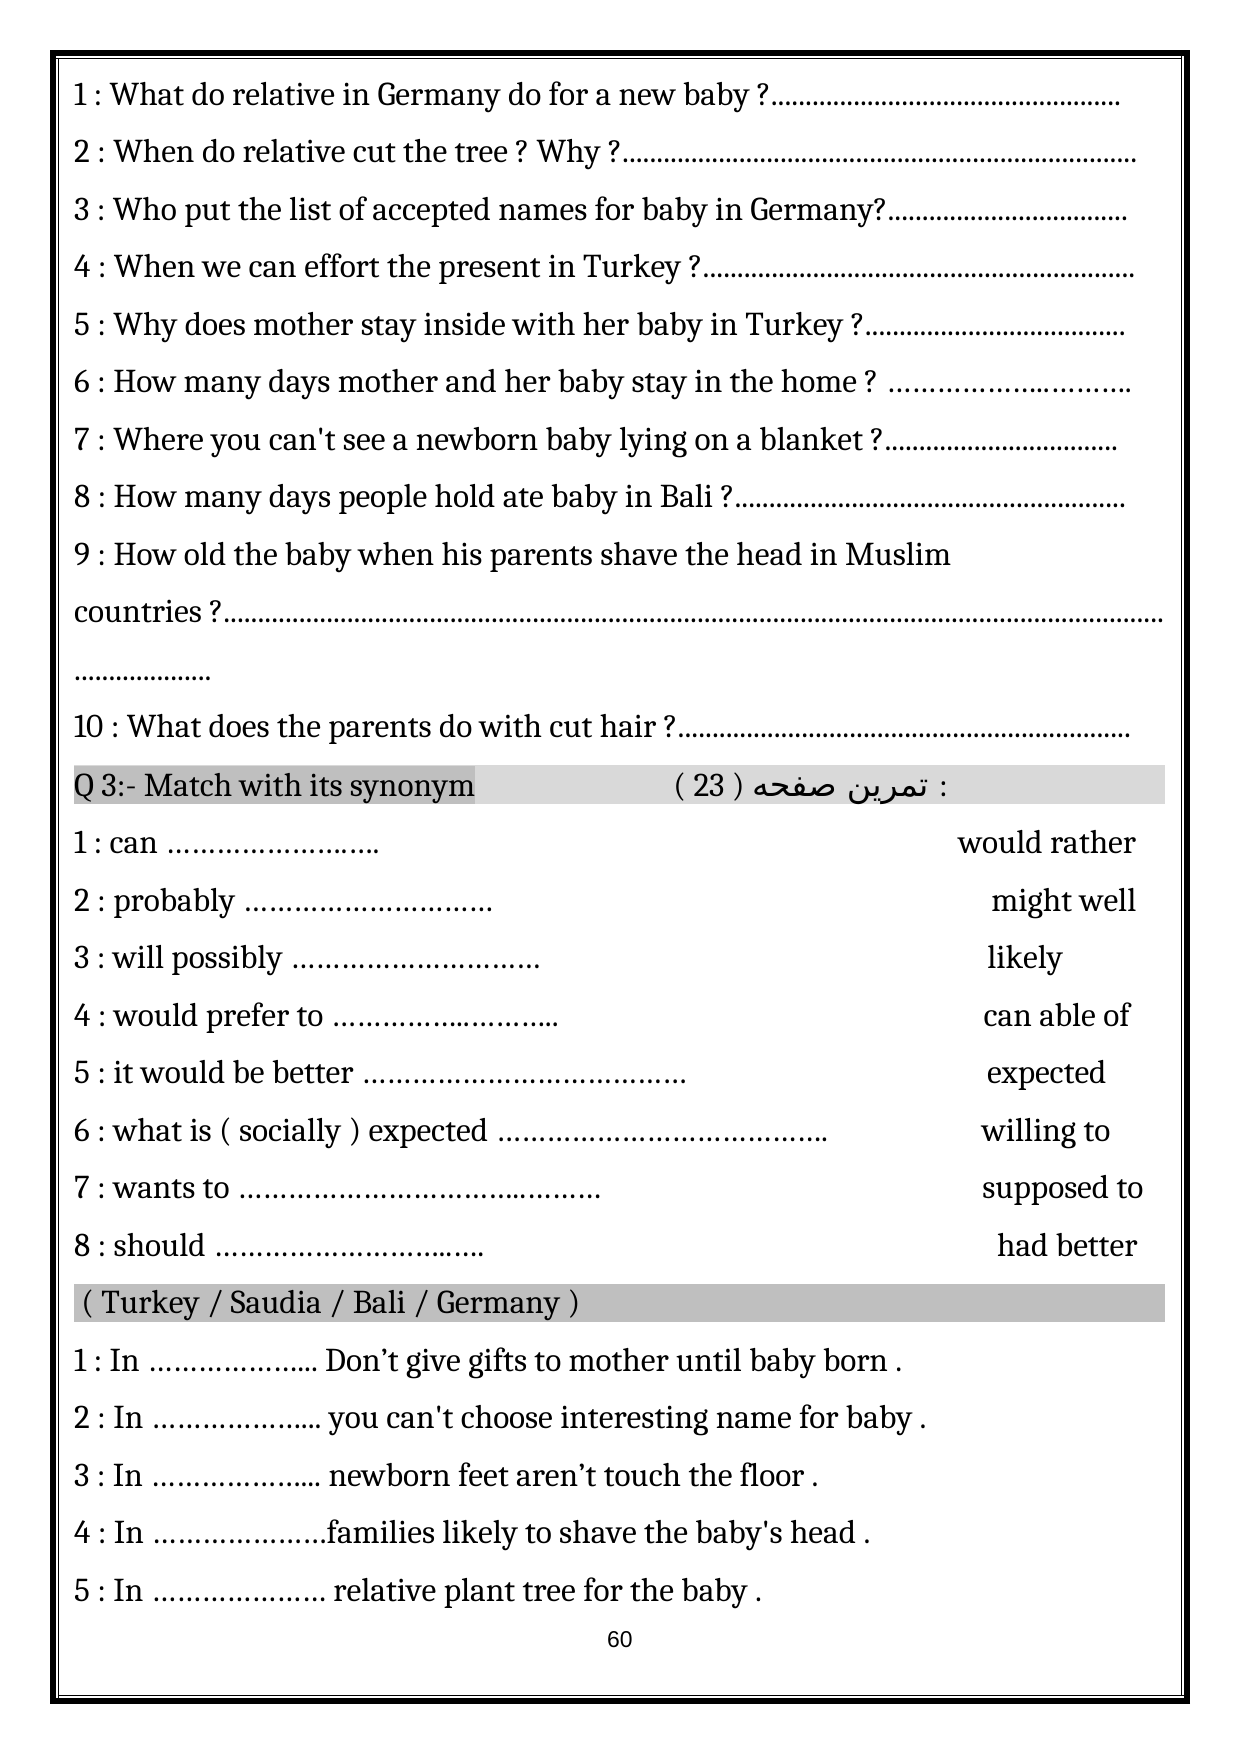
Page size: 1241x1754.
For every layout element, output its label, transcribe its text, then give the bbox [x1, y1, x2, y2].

text 5 : Why does mother stay inside with her baby in Turkey ?...................................... [74, 305, 1165, 343]
text 4 : would prefer to ……………..……….. can able of [74, 996, 1165, 1035]
text 9 : How old the baby when his parents shave the head in Muslim countries ?............................................................................................................................................................. [74, 535, 1165, 688]
text 7 : Where you can't see a newborn baby lying on a blanket ?.................................. [74, 420, 1165, 458]
text 3 : In ………………... newborn feet aren’t touch the floor . [74, 1456, 1165, 1495]
text Q 3:- Match with its synonym ( 23 ) تمرين صفحه : [74, 765, 1165, 804]
text 2 : When do relative cut the tree ? Why ?........................................................................... [74, 132, 1165, 171]
text 2 : probably ………………………… might well [74, 881, 1165, 920]
text 5 : In ………………… relative plant tree for the baby . [74, 1571, 1165, 1610]
text 5 : it would be better ………………………………… expected [74, 1054, 1165, 1092]
text 3 : will possibly ………………………… likely [74, 939, 1165, 977]
text 1 : In ………………... Don’t give gifts to mother until baby born . [74, 1341, 1165, 1380]
text 3 : Who put the list of accepted names for baby in Germany?................................... [74, 190, 1165, 228]
text 1 : What do relative in Germany do for a new baby ?................................................... [74, 75, 1165, 113]
text 6 : what is ( socially ) expected …………………………………. willing to [74, 1111, 1165, 1150]
text 2 : In ………………... you can't choose interesting name for baby . [74, 1399, 1165, 1437]
text ( Turkey / Saudia / Bali / Germany ) [74, 1284, 1165, 1322]
text 8 : should ………………………..…. had better [74, 1226, 1165, 1265]
text 6 : How many days mother and her baby stay in the home ? ………………..………. [74, 362, 1165, 401]
text 4 : When we can effort the present in Turkey ?............................................................... [74, 247, 1165, 286]
text 8 : How many days people hold ate baby in Bali ?......................................................... [74, 477, 1165, 516]
text 4 : In …………………families likely to shave the baby's head . [74, 1514, 1165, 1552]
text 1 : can ………………….…. would rather [74, 824, 1165, 862]
text 10 : What does the parents do with cut hair ?.................................................................. [74, 707, 1165, 746]
text 7 : wants to ……………………………..……… supposed to [74, 1169, 1165, 1207]
